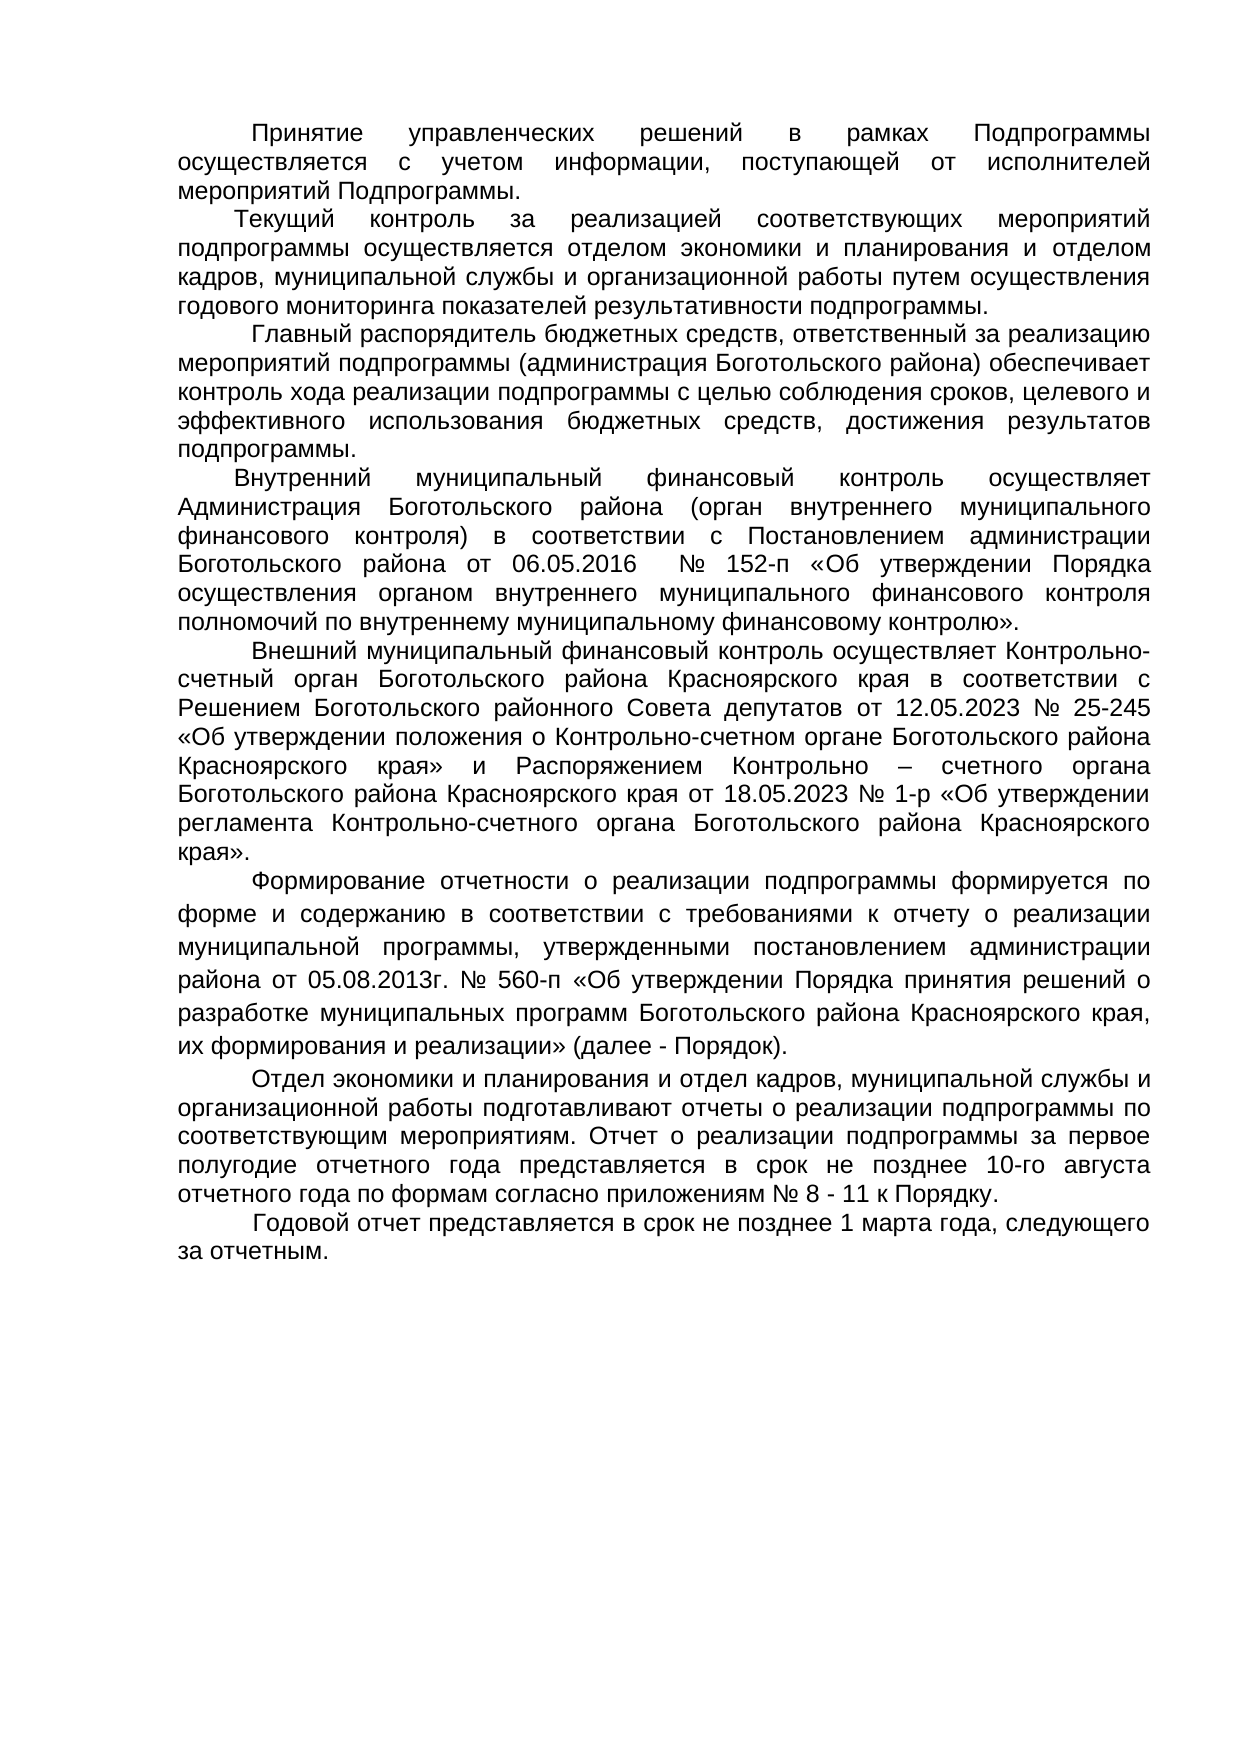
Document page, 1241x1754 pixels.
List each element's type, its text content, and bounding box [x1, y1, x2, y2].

text Формирование отчетности о реализации подпрограммы формируется по форме и содержанию в соответствии с требованиями к отчету о реализации муниципальной программы, утвержденными постановлением администрации района от 05.08.2013г. № 560-п «Об утверждении Порядка принятия решений о разработке муниципальных программ Боготольского района Красноярского края, их формирования и реализации» (далее - Порядок). [177, 866, 1152, 1059]
text Внешний муниципальный финансовый контроль осуществляет Контрольно-счетный орган Боготольского района Красноярского края в соответствии с Решением Боготольского районного Совета депутатов от 12.05.2023 № 25-245 «Об утверждении положения о Контрольно-счетном органе Боготольского района Красноярского края» и Распоряжением Контрольно – счетного органа Боготольского района Красноярского края от 18.05.2023 № 1-р «Об утверждении регламента Контрольно-счетного органа Боготольского района Красноярского края». [177, 636, 1152, 866]
text Текущий контроль за реализацией соответствующих мероприятий подпрограммы осуществляется отделом экономики и планирования и отделом кадров, муниципальной службы и организационной работы путем осуществления годового мониторинга показателей результативности подпрограммы. [177, 204, 1152, 319]
text Отдел экономики и планирования и отдел кадров, муниципальной службы и организационной работы подготавливают отчеты о реализации подпрограммы по соответствующим мероприятиям. Отчет о реализации подпрограммы за первое полугодие отчетного года представляется в срок не позднее 10-го августа отчетного года по формам согласно приложениям № 8 - 11 к Порядку. [177, 1064, 1152, 1207]
text Годовой отчет представляется в срок не позднее 1 марта года, следующего за отчетным. [177, 1207, 1152, 1265]
title Внутренний муниципальный финансовый контроль осуществляет Администрация Боготольского района (орган внутреннего муниципального финансового контроля) в соответствии с Постановлением администрации Боготольского района от 06.05.2016 № 152-п «Об утверждении Порядка осуществления органом внутреннего муниципального финансового контроля полномочий по внутреннему муниципальному финансовому контролю». [177, 463, 1152, 636]
text Принятие управленческих решений в рамках Подпрограммы осуществляется с учетом информации, поступающей от исполнителей мероприятий Подпрограммы. [177, 118, 1152, 204]
text Главный распорядитель бюджетных средств, ответственный за реализацию мероприятий подпрограммы (администрация Боготольского района) обеспечивает контроль хода реализации подпрограммы с целью соблюдения сроков, целевого и эффективного использования бюджетных средств, достижения результатов подпрограммы. [177, 319, 1152, 463]
